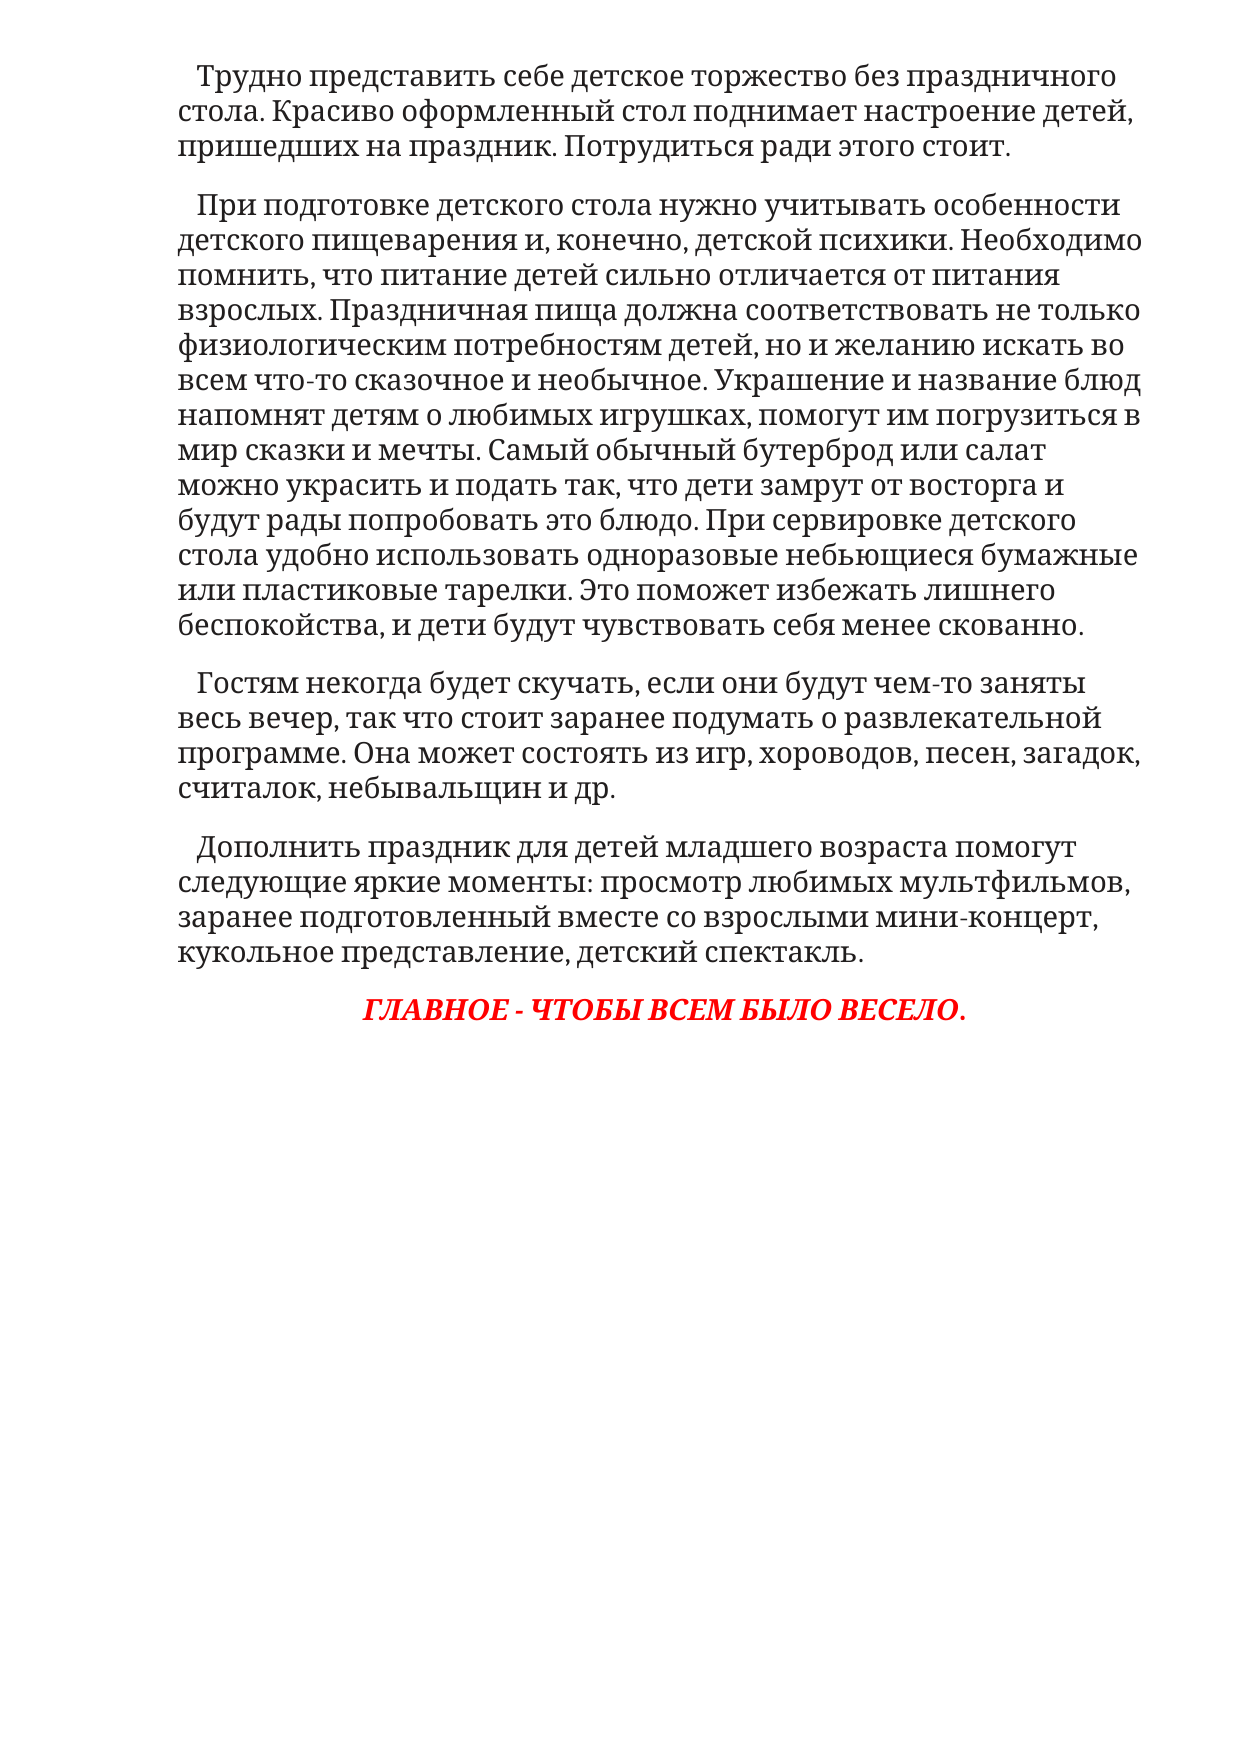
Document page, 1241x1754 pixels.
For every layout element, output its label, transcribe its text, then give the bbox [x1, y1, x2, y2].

text Гостям некогда будет скучать, если они будут чем-то заняты весь вечер, так что стоит заранее подумать о развлекательной программе. Она может состоять из игр, хороводов, песен, загадок, считалок, небывальщин и др. [177, 666, 1152, 806]
text При подготовке детского стола нужно учитывать особенности детского пищеварения и, конечно, детской психики. Необходимо помнить, что питание детей сильно отличается от питания взрослых. Праздничная пища должна соответствовать не только физиологическим потребностям детей, но и желанию искать во всем что-то сказочное и необычное. Украшение и название блюд напомнят детям о любимых игрушках, помогут им погрузиться в мир сказки и мечты. Самый обычный бутерброд или салат можно украсить и подать так, что дети замрут от восторга и будут рады попробовать это блюдо. При сервировке детского стола удобно использовать одноразовые небьющиеся бумажные или пластиковые тарелки. Это поможет избежать лишнего беспокойства, и дети будут чувствовать себя менее скованно. [177, 188, 1152, 643]
text Трудно представить себе детское торжество без праздничного стола. Красиво оформленный стол поднимает настроение детей, пришедших на праздник. Потрудиться ради этого стоит. [177, 59, 1152, 164]
text ГЛАВНОЕ - ЧТОБЫ ВСЕМ БЫЛО ВЕСЕЛО. [177, 993, 1152, 1028]
text Дополнить праздник для детей младшего возраста помогут следующие яркие моменты: просмотр любимых мультфильмов, заранее подготовленный вместе со взрослыми мини-концерт, кукольное представление, детский спектакль. [177, 829, 1152, 969]
